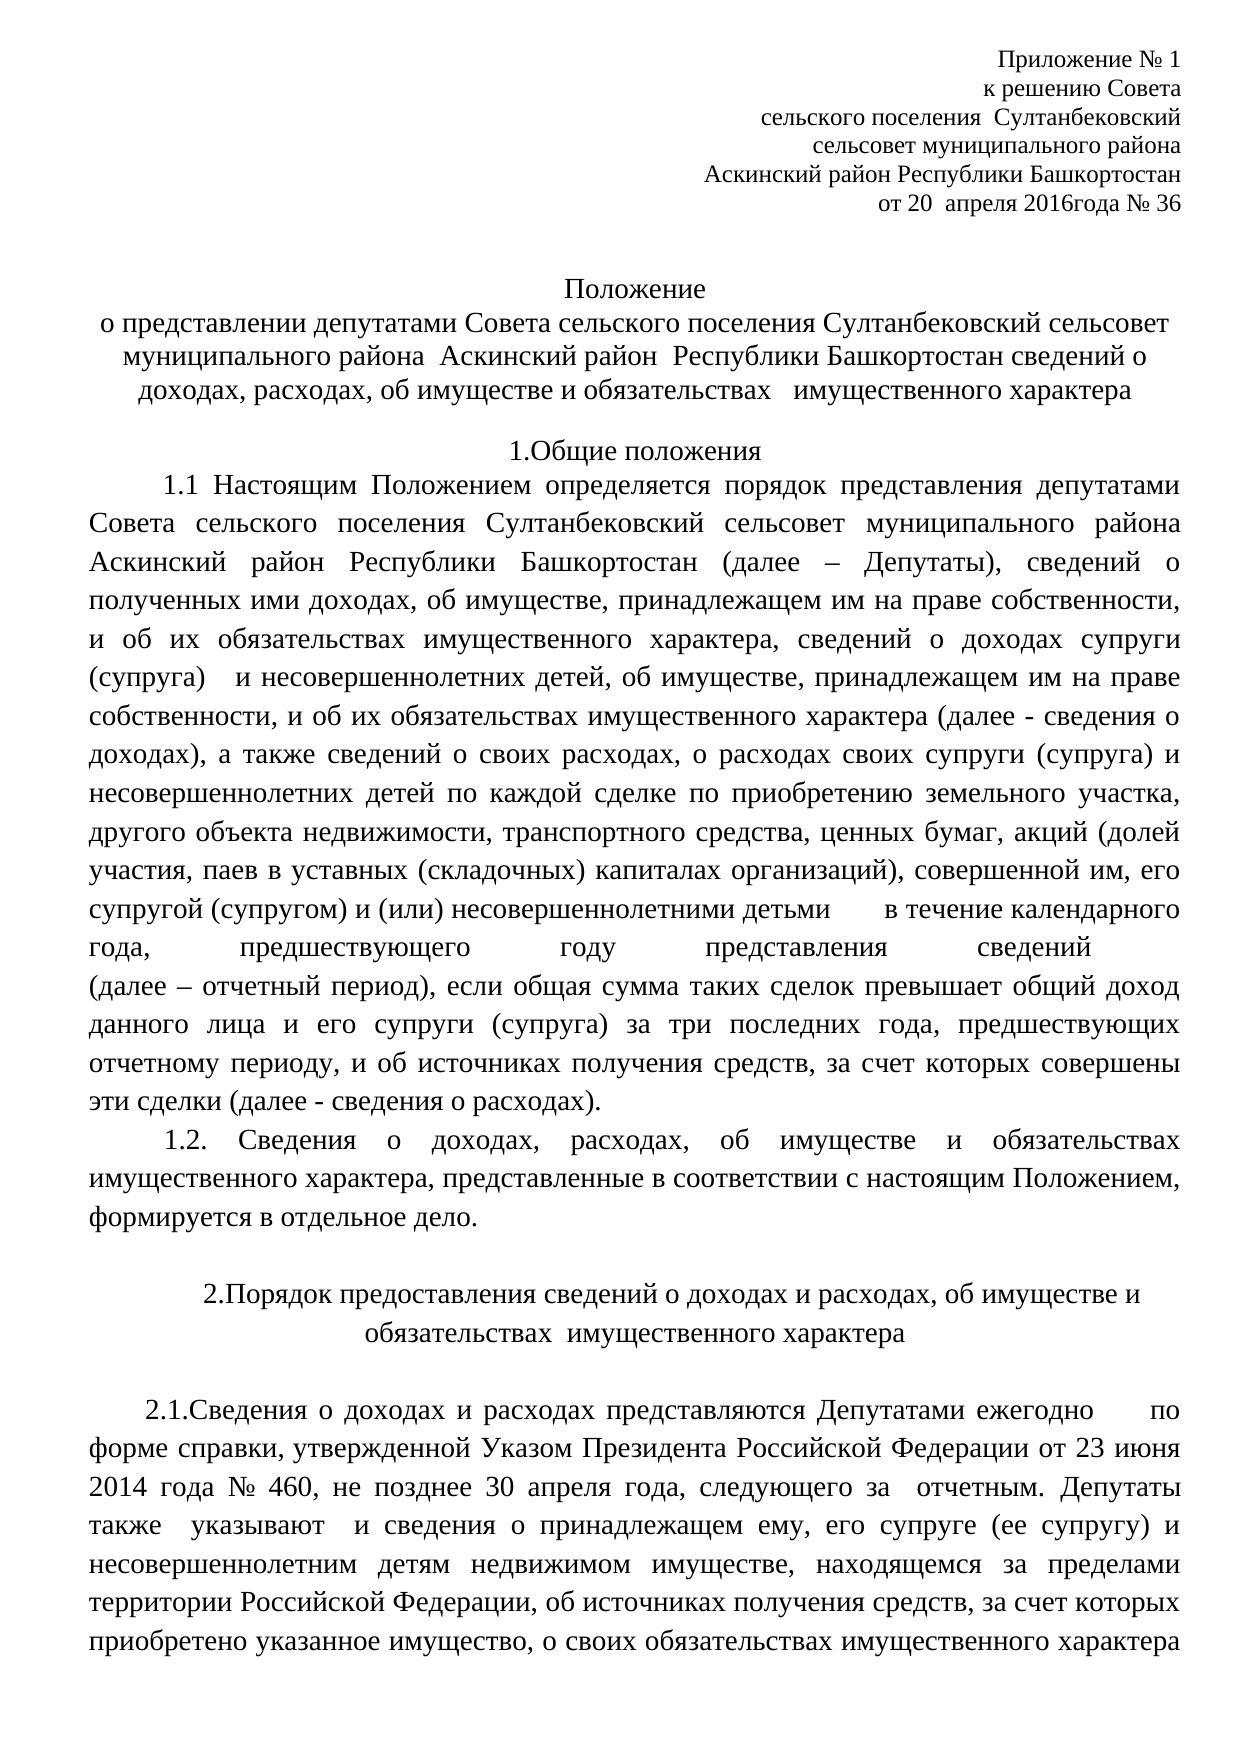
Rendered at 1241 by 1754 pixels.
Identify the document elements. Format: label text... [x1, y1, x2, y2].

text о представлении депутатами Совета сельского поселения Султанбековский сельсовет муниципального района Аскинский район Республики Башкортостан сведений о доходах, расходах, об имуществе и обязательствах имущественного характера [89, 305, 1181, 405]
text 1.2. Сведения о доходах, расходах, об имуществе и обязательствах имущественного характера, представленные в соответствии с настоящим Положением, формируется в отдельное дело. [89, 1122, 1181, 1233]
text к решению Совета [89, 73, 1181, 102]
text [89, 1392, 1181, 1657]
text Приложение № 1 [89, 44, 1181, 73]
text от 20 апреля 2016года № 36 [89, 188, 1181, 217]
text 1.Общие положения [89, 433, 1181, 467]
text сельского поселения Султанбековский [89, 102, 1181, 131]
text 2.Порядок предоставления сведений о доходах и расходах, об имуществе и обязательствах имущественного характера [89, 1276, 1181, 1348]
text Аскинский район Республики Башкортостан [89, 159, 1181, 188]
text сельсовет муниципального района [89, 131, 1181, 159]
text Положение [89, 271, 1181, 305]
text 1.1 Настоящим Положением определяется порядок представления депутатами Совета сельского поселения Султанбековский сельсовет муниципального района Аскинский район Республики Башкортостан (далее – Депутаты), сведений о полученных ими доходах, об имуществе, принадлежащем им на праве собственности, и об их обязательствах имущественного характера, сведений о доходах супруги (супруга) и несовершеннолетних детей, об имуществе, принадлежащем им на праве собственности, и об их обязательствах имущественного характера (далее - сведения о доходах), а также сведений о своих расходах, о расходах своих супруги (супруга) и несовершеннолетних детей по каждой сделке по приобретению земельного участка, другого объекта недвижимости, транспортного средства, ценных бумаг, акций (долей участия, паев в уставных (складочных) капиталах организаций), совершенной им, его супругой (супругом) и (или) несовершеннолетними детьми в течение календарного года, предшествующего году представления сведений (далее – отчетный период), если общая сумма таких сделок превышает общий доход данного лица и его супруги (супруга) за три последних года, предшествующих отчетному периоду, и об источниках получения средств, за счет которых совершены эти сделки (далее - сведения о расходах). [89, 467, 1181, 1117]
